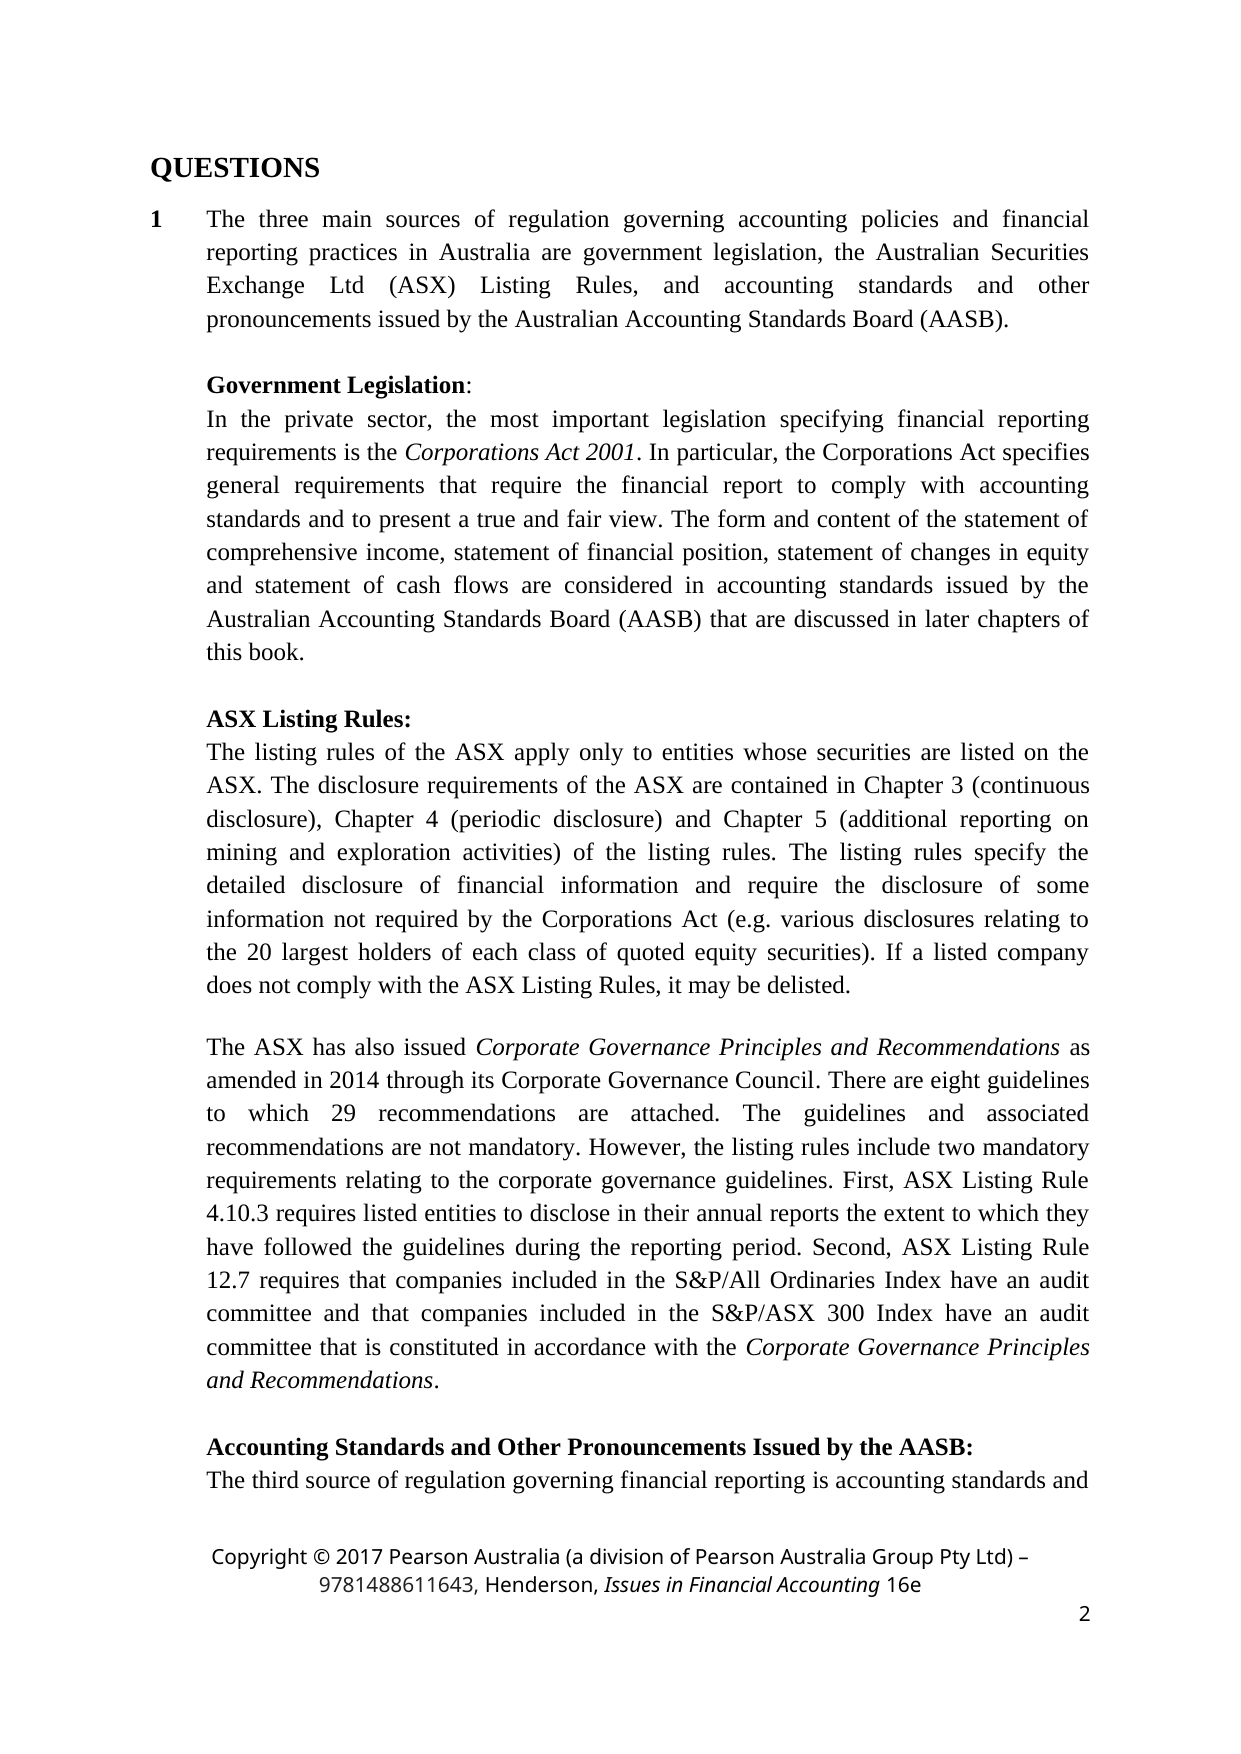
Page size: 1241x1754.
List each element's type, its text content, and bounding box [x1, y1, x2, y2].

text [206, 1462, 1090, 1495]
text QUESTIONS [150, 150, 1090, 183]
text The listing rules of the ASX apply only to entities whose securities are listed on the ASX. The disclosure requirements of the ASX are contained in Chapter 3 (continuous disclosure), Chapter 4 (periodic disclosure) and Chapter 5 (additional reporting on mining and exploration activities) of the listing rules. The listing rules specify the detailed disclosure of financial information and require the disclosure of some information not required by the Corporations Act (e.g. various disclosures relating to the 20 largest holders of each class of quoted equity securities). If a listed company does not comply with the ASX Listing Rules, it may be delisted. [206, 734, 1090, 1000]
text The ASX has also issued Corporate Governance Principles and Recommendations as amended in 2014 through its Corporate Governance Council. There are eight guidelines to which 29 recommendations are attached. The guidelines and associated recommendations are not mandatory. However, the listing rules include two mandatory requirements relating to the corporate governance guidelines. First, ASX Listing Rule 4.10.3 requires listed entities to disclose in their annual reports the extent to which they have followed the guidelines during the reporting period. Second, ASX Listing Rule 12.7 requires that companies included in the S&P/All Ordinaries Index have an audit committee and that companies included in the S&P/ASX 300 Index have an audit committee that is constituted in accordance with the Corporate Governance Principles and Recommendations. [206, 1028, 1090, 1395]
text 1 The three main sources of regulation governing accounting policies and financial reporting practices in are government legislation, the Australian Securities Exchange Ltd (ASX) Listing Rules, and accounting standards and other pronouncements issued by the Australian Accounting Standards Board (AASB). [150, 200, 1090, 334]
text ASX Listing Rules: [206, 700, 1090, 734]
text Accounting Standards and Other Pronouncements Issued by the AASB: [162, 1428, 1090, 1462]
text In the private sector, the most important legislation specifying financial reporting requirements is the Corporations Act 2001. In particular, the Corporations Act specifies general requirements that require the financial report to comply with accounting standards and to present a true and fair view. The form and content of the statement of comprehensive income, statement of financial position, statement of changes in equity and statement of cash flows are considered in accounting standards issued by the Australian Accounting Standards Board (AASB) that are discussed in later chapters of this book. [206, 400, 1090, 667]
text Government Legislation: [150, 367, 1090, 400]
